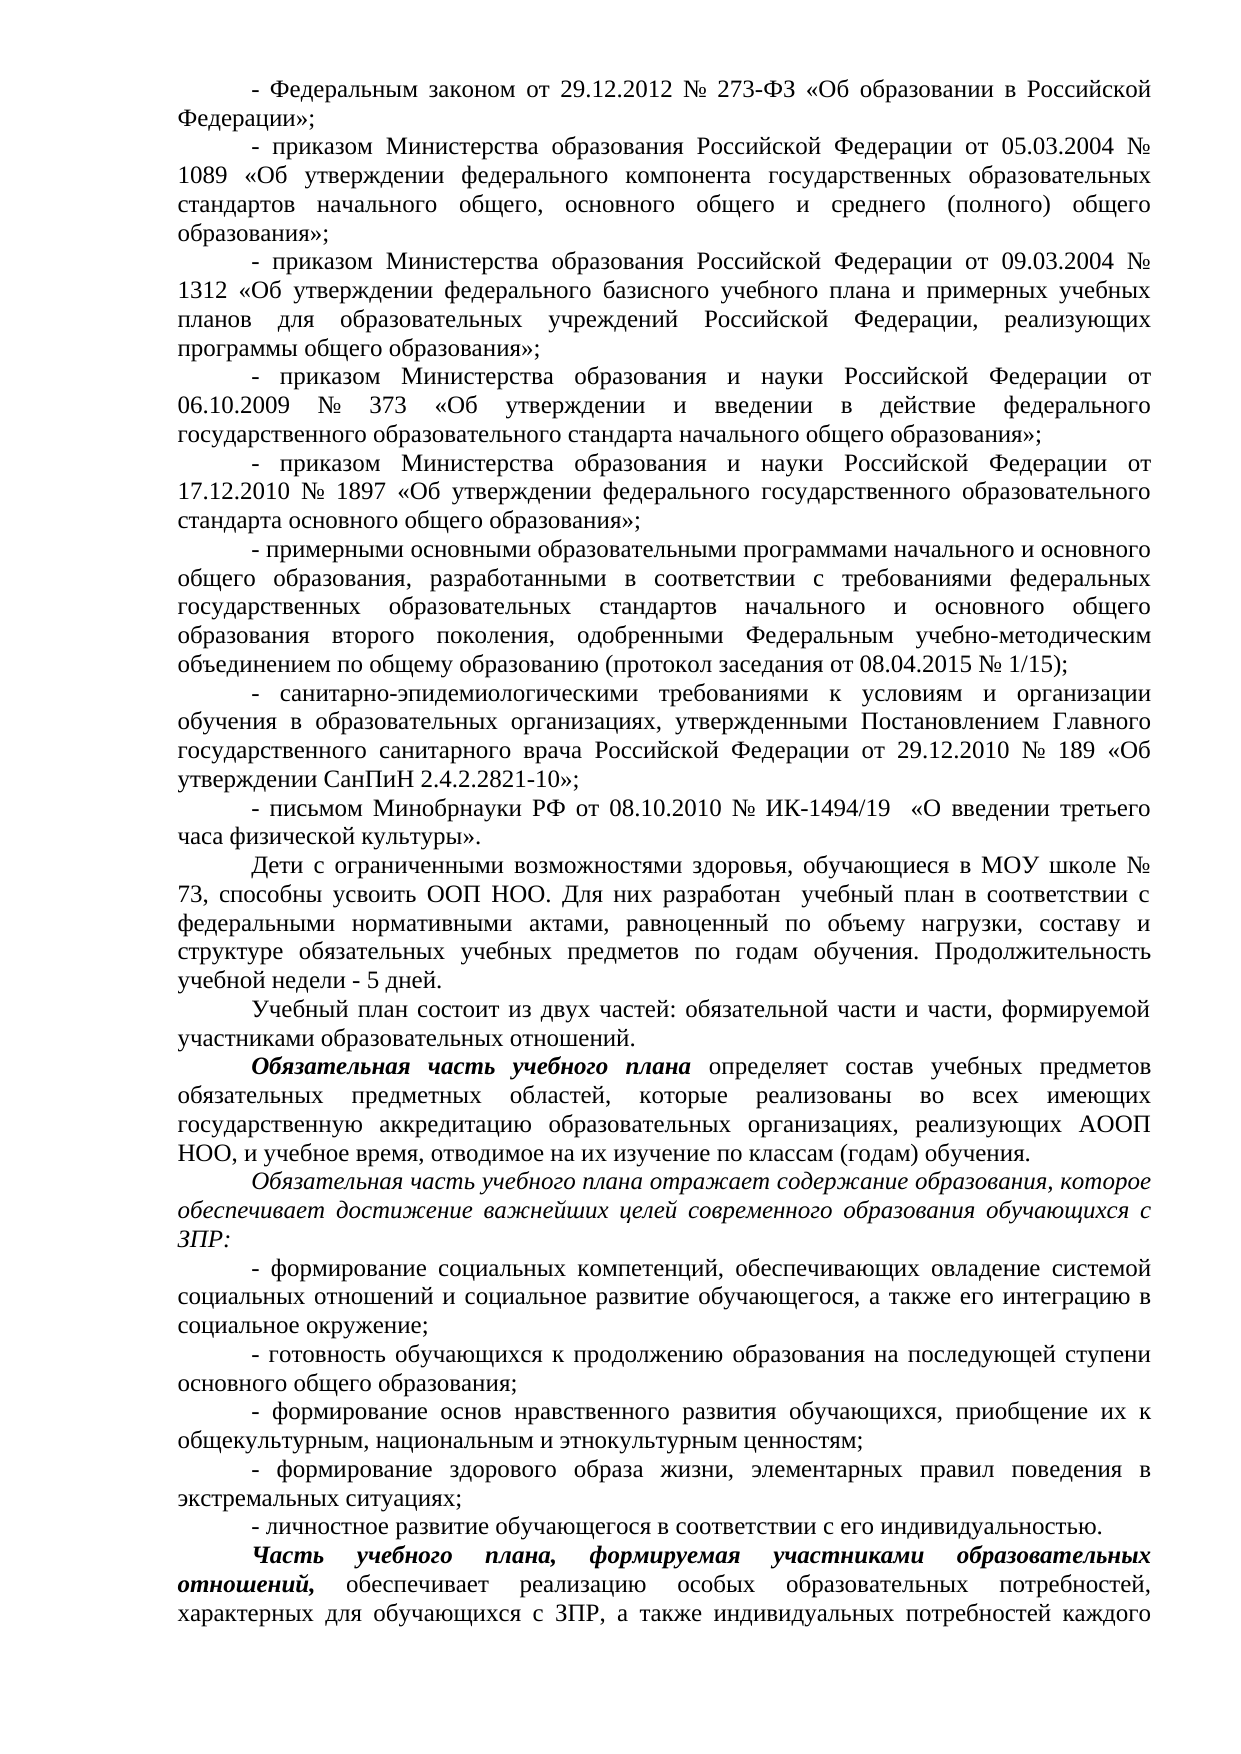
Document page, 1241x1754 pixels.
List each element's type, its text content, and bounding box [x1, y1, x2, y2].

text - санитарно-эпидемиологическими требованиями к условиям и организации обучения в образовательных организациях, утвержденными Постановлением Главного государственного санитарного врача Российской Федерации от 29.12.2010 № 189 «Об утверждении СанПиН 2.4.2.2821-10»; [177, 678, 1152, 793]
text - приказом Министерства образования и науки Российской Федерации от 17.12.2010 № 1897 «Об утверждении федерального государственного образовательного стандарта основного общего образования»; [177, 448, 1152, 534]
text - приказом Министерства образования Российской Федерации от 09.03.2004 № 1312 «Об утверждении федерального базисного учебного плана и примерных учебных планов для образовательных учреждений Российской Федерации, реализующих программы общего образования»; [177, 246, 1152, 361]
text Обязательная часть учебного плана определяет состав учебных предметов обязательных предметных областей, которые реализованы во всех имеющих государственную аккредитацию образовательных организациях, реализующих АООП НОО, и учебное время, отводимое на их изучение по классам (годам) обучения. [177, 1051, 1152, 1166]
text - формирование здорового образа жизни, элементарных правил поведения в экстремальных ситуациях; [177, 1454, 1152, 1511]
text - готовность обучающихся к продолжению образования на последующей ступени основного общего образования; [177, 1339, 1152, 1396]
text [177, 1540, 1152, 1626]
text - личностное развитие обучающегося в соответствии с его индивидуальностью. [177, 1511, 1152, 1540]
text - приказом Министерства образования и науки Российской Федерации от 06.10.2009 № 373 «Об утверждении и введении в действие федерального государственного образовательного стандарта начального общего образования»; [177, 361, 1152, 448]
text - формирование основ нравственного развития обучающихся, приобщение их к общекультурным, национальным и этнокультурным ценностям; [177, 1396, 1152, 1454]
text - формирование социальных компетенций, обеспечивающих овладение системой социальных отношений и социальное развитие обучающегося, а также его интеграцию в социальное окружение; [177, 1253, 1152, 1339]
text - приказом Министерства образования Российской Федерации от 05.03.2004 № 1089 «Об утверждении федерального компонента государственных образовательных стандартов начального общего, основного общего и среднего (полного) общего образования»; [177, 131, 1152, 246]
text - Федеральным законом от 29.12.2012 № 273-ФЗ «Об образовании в Российской Федерации»; [177, 74, 1152, 131]
text Дети с ограниченными возможностями здоровья, обучающиеся в МОУ школе № 73, способны усвоить ООП НОО. Для них разработан учебный план в соответствии с федеральными нормативными актами, равноценный по объему нагрузки, составу и структуре обязательных учебных предметов по годам обучения. Продолжительность учебной недели - 5 дней. [177, 850, 1152, 994]
text - письмом Минобрнауки РФ от 08.10.2010 № ИК-1494/19 «О введении третьего часа физической культуры». [177, 793, 1152, 850]
text - примерными основными образовательными программами начального и основного общего образования, разработанными в соответствии с требованиями федеральных государственных образовательных стандартов начального и основного общего образования второго поколения, одобренными Федеральным учебно-методическим объединением по общему образованию (протокол заседания от 08.04.2015 № 1/15); [177, 534, 1152, 678]
text Учебный план состоит из двух частей: обязательной части и части, формируемой участниками образовательных отношений. [177, 994, 1152, 1051]
text Обязательная часть учебного плана отражает содержание образования, которое обеспечивает достижение важнейших целей современного образования обучающихся с ЗПР: [177, 1166, 1152, 1253]
